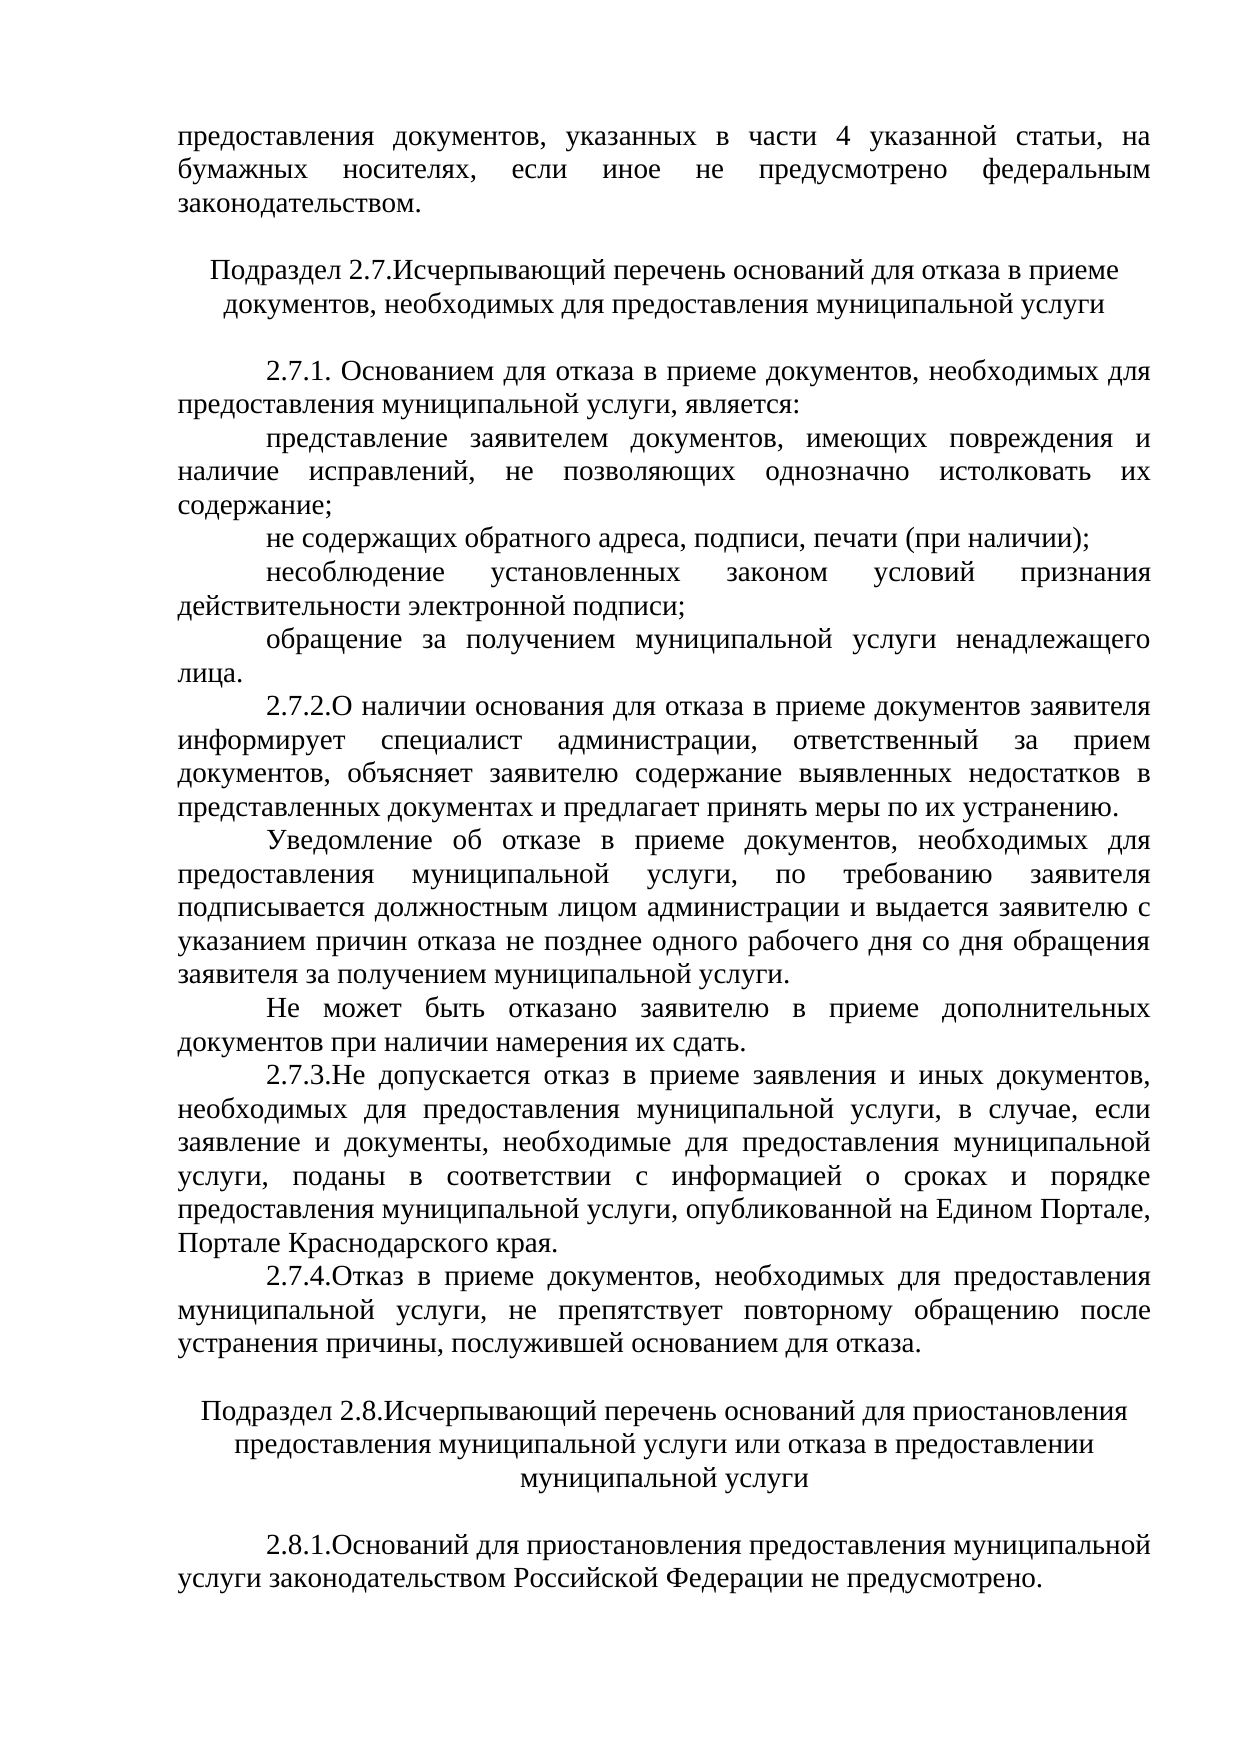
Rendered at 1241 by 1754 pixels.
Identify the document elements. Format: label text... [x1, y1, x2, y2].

text обращение за получением муниципальной услуги ненадлежащего лица. [177, 621, 1152, 688]
text 2.7.1. Основанием для отказа в приеме документов, необходимых для предоставления муниципальной услуги, является: [177, 353, 1152, 420]
text несоблюдение установленных законом условий признания действительности электронной подписи; [177, 554, 1152, 621]
text Подраздел 2.8.Исчерпывающий перечень оснований для приостановления предоставления муниципальной услуги или отказа в предоставлении муниципальной услуги [177, 1393, 1152, 1493]
text Не может быть отказано заявителю в приеме дополнительных документов при наличии намерения их сдать. [177, 990, 1152, 1057]
text представление заявителем документов, имеющих повреждения и наличие исправлений, не позволяющих однозначно истолковать их содержание; [177, 420, 1152, 521]
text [177, 118, 1152, 219]
text не содержащих обратного адреса, подписи, печати (при наличии); [177, 521, 1152, 554]
text 2.7.4.Отказ в приеме документов, необходимых для предоставления муниципальной услуги, не препятствует повторному обращению после устранения причины, послужившей основанием для отказа. [177, 1258, 1152, 1359]
text 2.8.1.Оснований для приостановления предоставления муниципальной услуги законодательством Российской Федерации не предусмотрено. [177, 1527, 1152, 1594]
text 2.7.2.О наличии основания для отказа в приеме документов заявителя информирует специалист администрации, ответственный за прием документов, объясняет заявителю содержание выявленных недостатков в представленных документах и предлагает принять меры по их устранению. [177, 688, 1152, 822]
text Подраздел 2.7.Исчерпывающий перечень оснований для отказа в приеме документов, необходимых для предоставления муниципальной услуги [177, 252, 1152, 319]
text Уведомление об отказе в приеме документов, необходимых для предоставления муниципальной услуги, по требованию заявителя подписывается должностным лицом администрации и выдается заявителю с указанием причин отказа не позднее одного рабочего дня со дня обращения заявителя за получением муниципальной услуги. [177, 822, 1152, 990]
text 2.7.3.Не допускается отказ в приеме заявления и иных документов, необходимых для предоставления муниципальной услуги, в случае, если заявление и документы, необходимые для предоставления муниципальной услуги, поданы в соответствии с информацией о сроках и порядке предоставления муниципальной услуги, опубликованной на Едином Портале, Портале Краснодарского края. [177, 1057, 1152, 1258]
